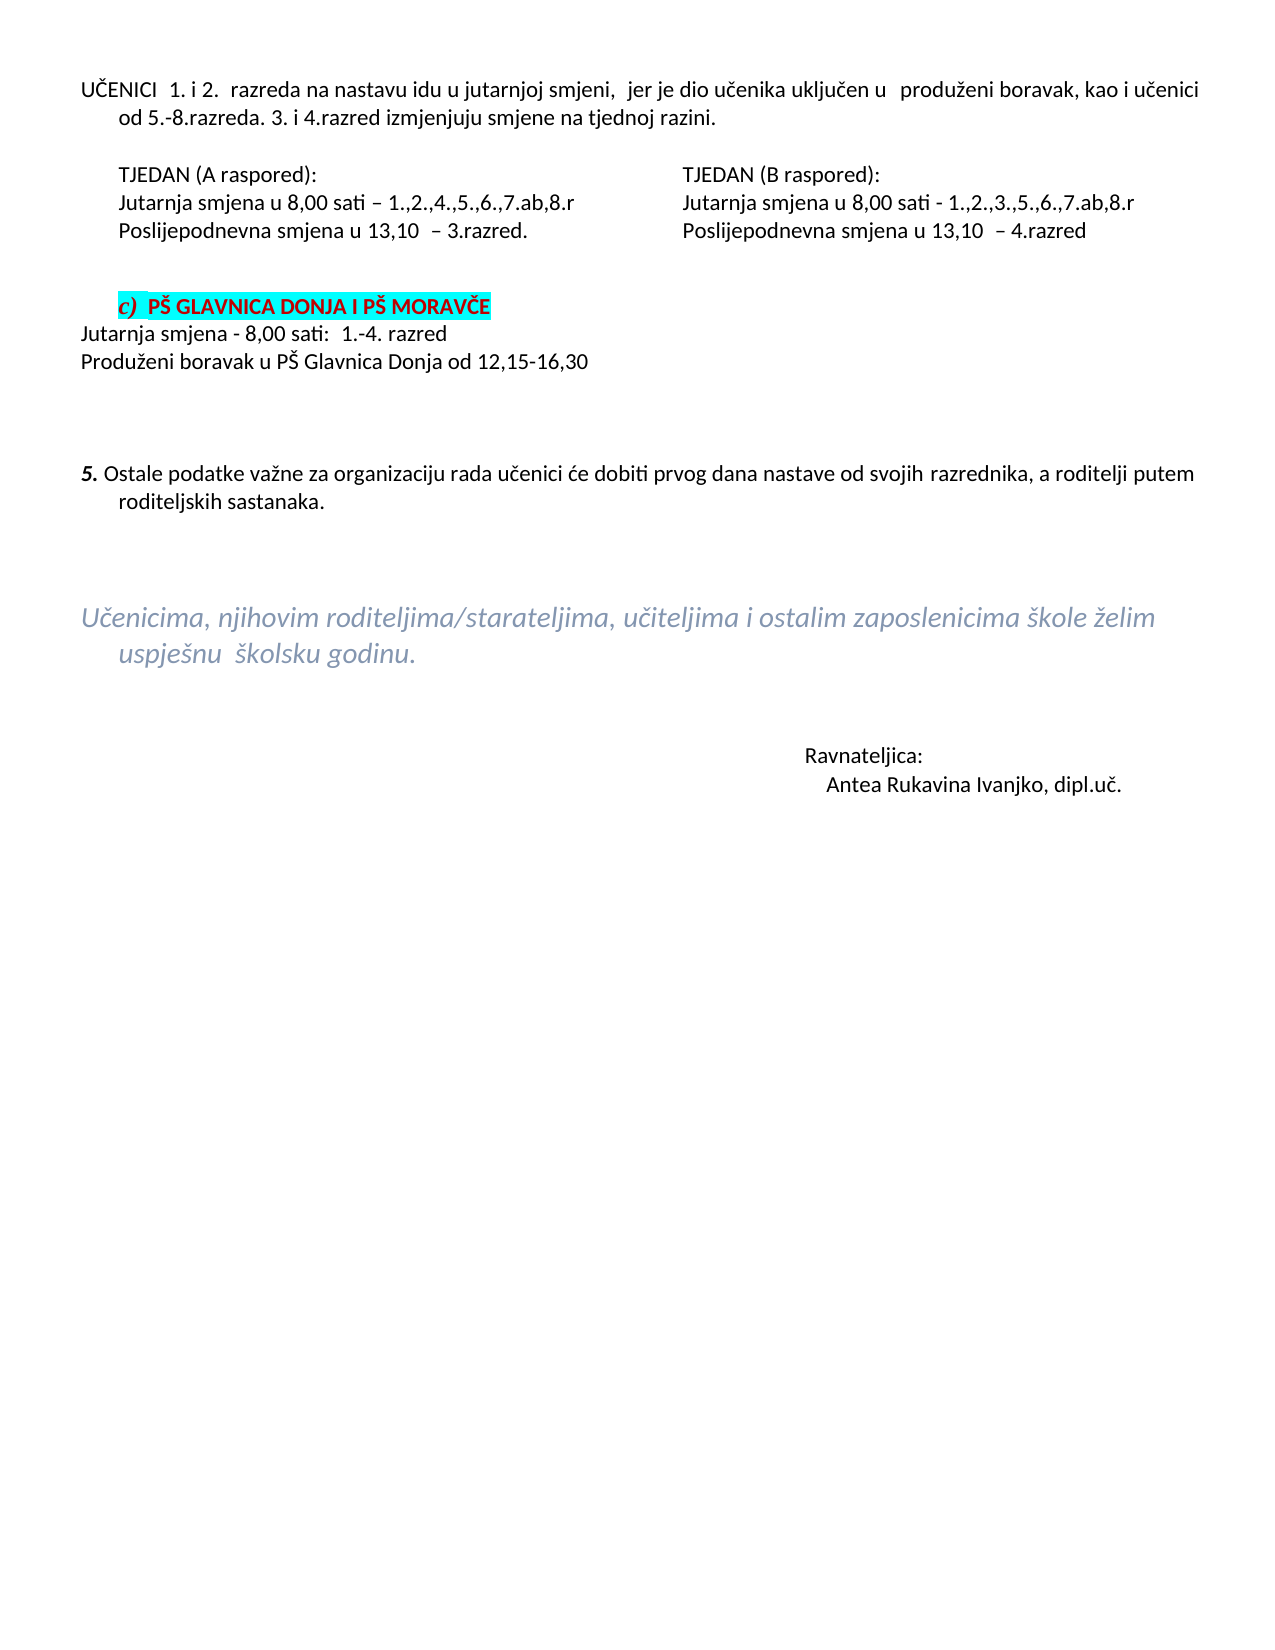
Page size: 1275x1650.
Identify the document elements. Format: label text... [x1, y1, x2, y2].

list Poslijepodnevna smjena u 13,10 – 4.razred [682, 216, 1203, 244]
list Jutarnja smjena u 8,00 sati – 1.,2.,4.,5.,6.,7.ab,8.r [118, 188, 638, 216]
list TJEDAN (A raspored): [118, 160, 638, 188]
text Učenicima, njihovim roditeljima/starateljima, učiteljima i ostalim zaposlenicima škole želim uspješnu školsku godinu. [81, 599, 1185, 670]
list Jutarnja smjena u 8,00 sati - 1.,2.,3.,5.,6.,7.ab,8.r [682, 188, 1203, 216]
list Ostale podatke važne za organizaciju rada učenici će dobiti prvog dana nastave od svojih razrednika, a roditelji putem roditeljskih sastanaka. [81, 459, 1200, 515]
list TJEDAN (B raspored): [682, 160, 1203, 188]
text Produženi boravak u PŠ Glavnica Donja od 12,15-16,30 [81, 347, 1200, 375]
list PŠ GLAVNICA DONJA I PŠ MORAVČE [148, 291, 1203, 320]
text Antea Rukavina Ivanjko, dipl.uč. [81, 770, 1122, 798]
text UČENICI 1. i 2. razreda na nastavu idu u jutarnjoj smjeni, jer je dio učenika uključen u produženi boravak, kao i učenici od 5.-8.razreda. 3. i 4.razred izmjenjuju smjene na tjednoj razini. [81, 75, 1203, 131]
text Ravnateljica: [81, 742, 1122, 770]
text Jutarnja smjena - 8,00 sati: 1.-4. razred [81, 320, 1200, 347]
list Poslijepodnevna smjena u 13,10 – 3.razred. [118, 216, 638, 244]
